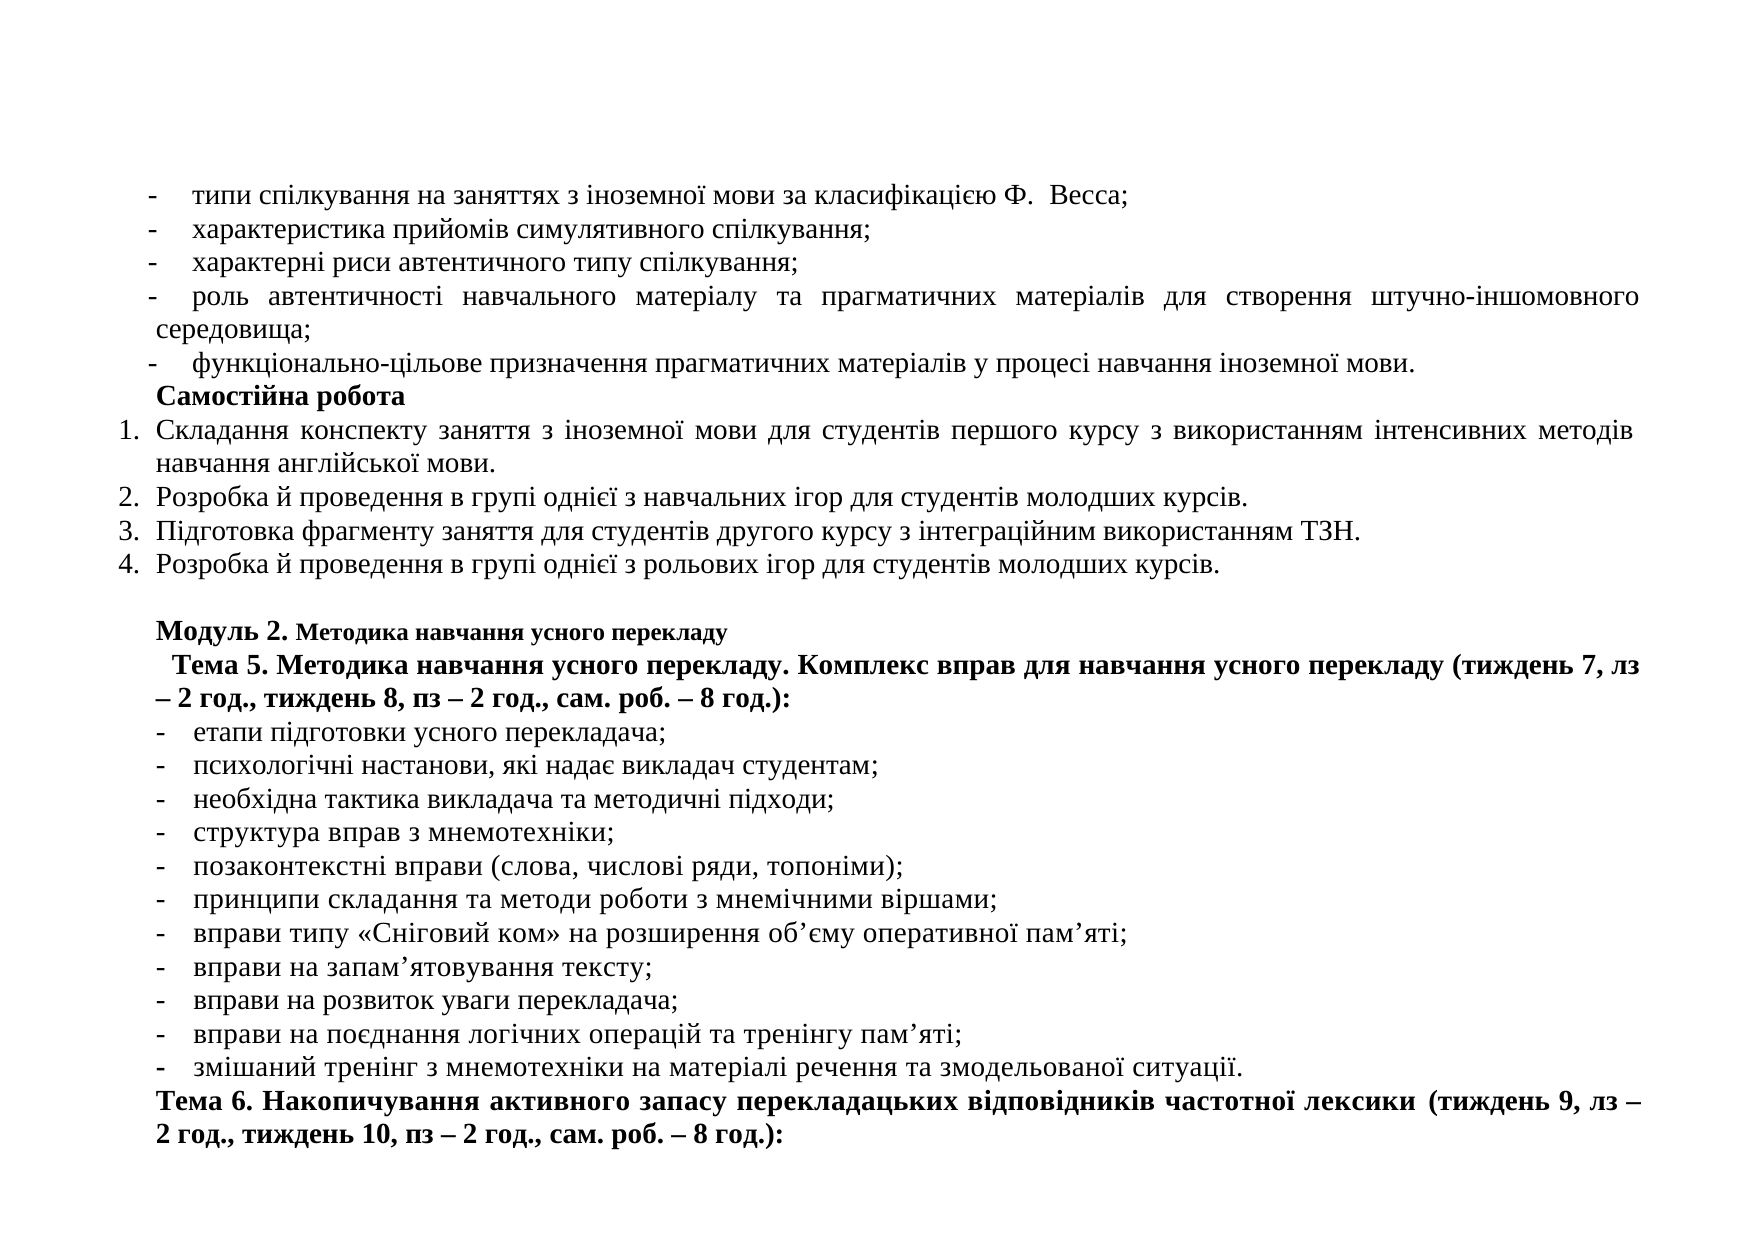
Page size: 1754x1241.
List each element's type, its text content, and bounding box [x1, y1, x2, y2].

list характеристика прийомів симулятивного спілкування; [148, 211, 1641, 244]
list Самостійна робота [156, 378, 1641, 412]
list типи спілкування на заняттях з іноземної мови за класифікацією Ф. Весса; [148, 177, 1584, 211]
list структура вправ з мнемотехніки; [156, 814, 1641, 848]
list вправи на запам’ятовування тексту; [156, 949, 1641, 982]
list Підготовка фрагменту заняття для студентів другого курсу з інтеграційним використанням ТЗН. [118, 513, 1636, 546]
list Складання конспекту заняття з іноземної мови для студентів першого курсу з використанням інтенсивних методів навчання англійської мови. [118, 412, 1636, 479]
list функціонально-цільове призначення прагматичних матеріалів у процесі навчання іноземної мови. [148, 345, 1641, 378]
list Модуль 2. Методика навчання усного перекладу [156, 613, 1641, 647]
list вправи типу «Сніговий ком» на розширення об’єму оперативної пам’яті; [156, 915, 1641, 949]
list Тема 6. Накопичування активного запасу перекладацьких відповідників частотної лексики (тиждень 9, лз – 2 год., тиждень 10, пз – 2 год., сам. роб. – 8 год.): [156, 1083, 1641, 1150]
list етапи підготовки усного перекладача; [156, 714, 1641, 747]
list Розробка й проведення в групі однієї з рольових ігор для студентів молодших курсів. [118, 546, 1636, 580]
list характерні риси автентичного типу спілкування; [148, 244, 1641, 278]
list вправи на поєднання логічних операцій та тренінгу пам’яті; [156, 1016, 1641, 1049]
list принципи складання та методи роботи з мнемічними віршами; [156, 882, 1641, 915]
list роль автентичності навчального матеріалу та прагматичних матеріалів для створення штучно-іншомовного середовища; [148, 278, 1641, 345]
list вправи на розвиток уваги перекладача; [156, 982, 1641, 1016]
list змішаний тренінг з мнемотехніки на матеріалі речення та змодельованої ситуації. [156, 1049, 1641, 1083]
list психологічні настанови, які надає викладач студентам; [156, 747, 1641, 781]
list Тема 5. Методика навчання усного перекладу. Комплекс вправ для навчання усного перекладу (тиждень 7, лз – 2 год., тиждень 8, пз – 2 год., сам. роб. – 8 год.): [156, 647, 1641, 714]
list Розробка й проведення в групі однієї з навчальних ігор для студентів молодших курсів. [118, 479, 1636, 513]
list необхідна тактика викладача та методичні підходи; [156, 781, 1641, 814]
list позаконтекстні вправи (слова, числові ряди, топоніми); [156, 848, 1641, 882]
